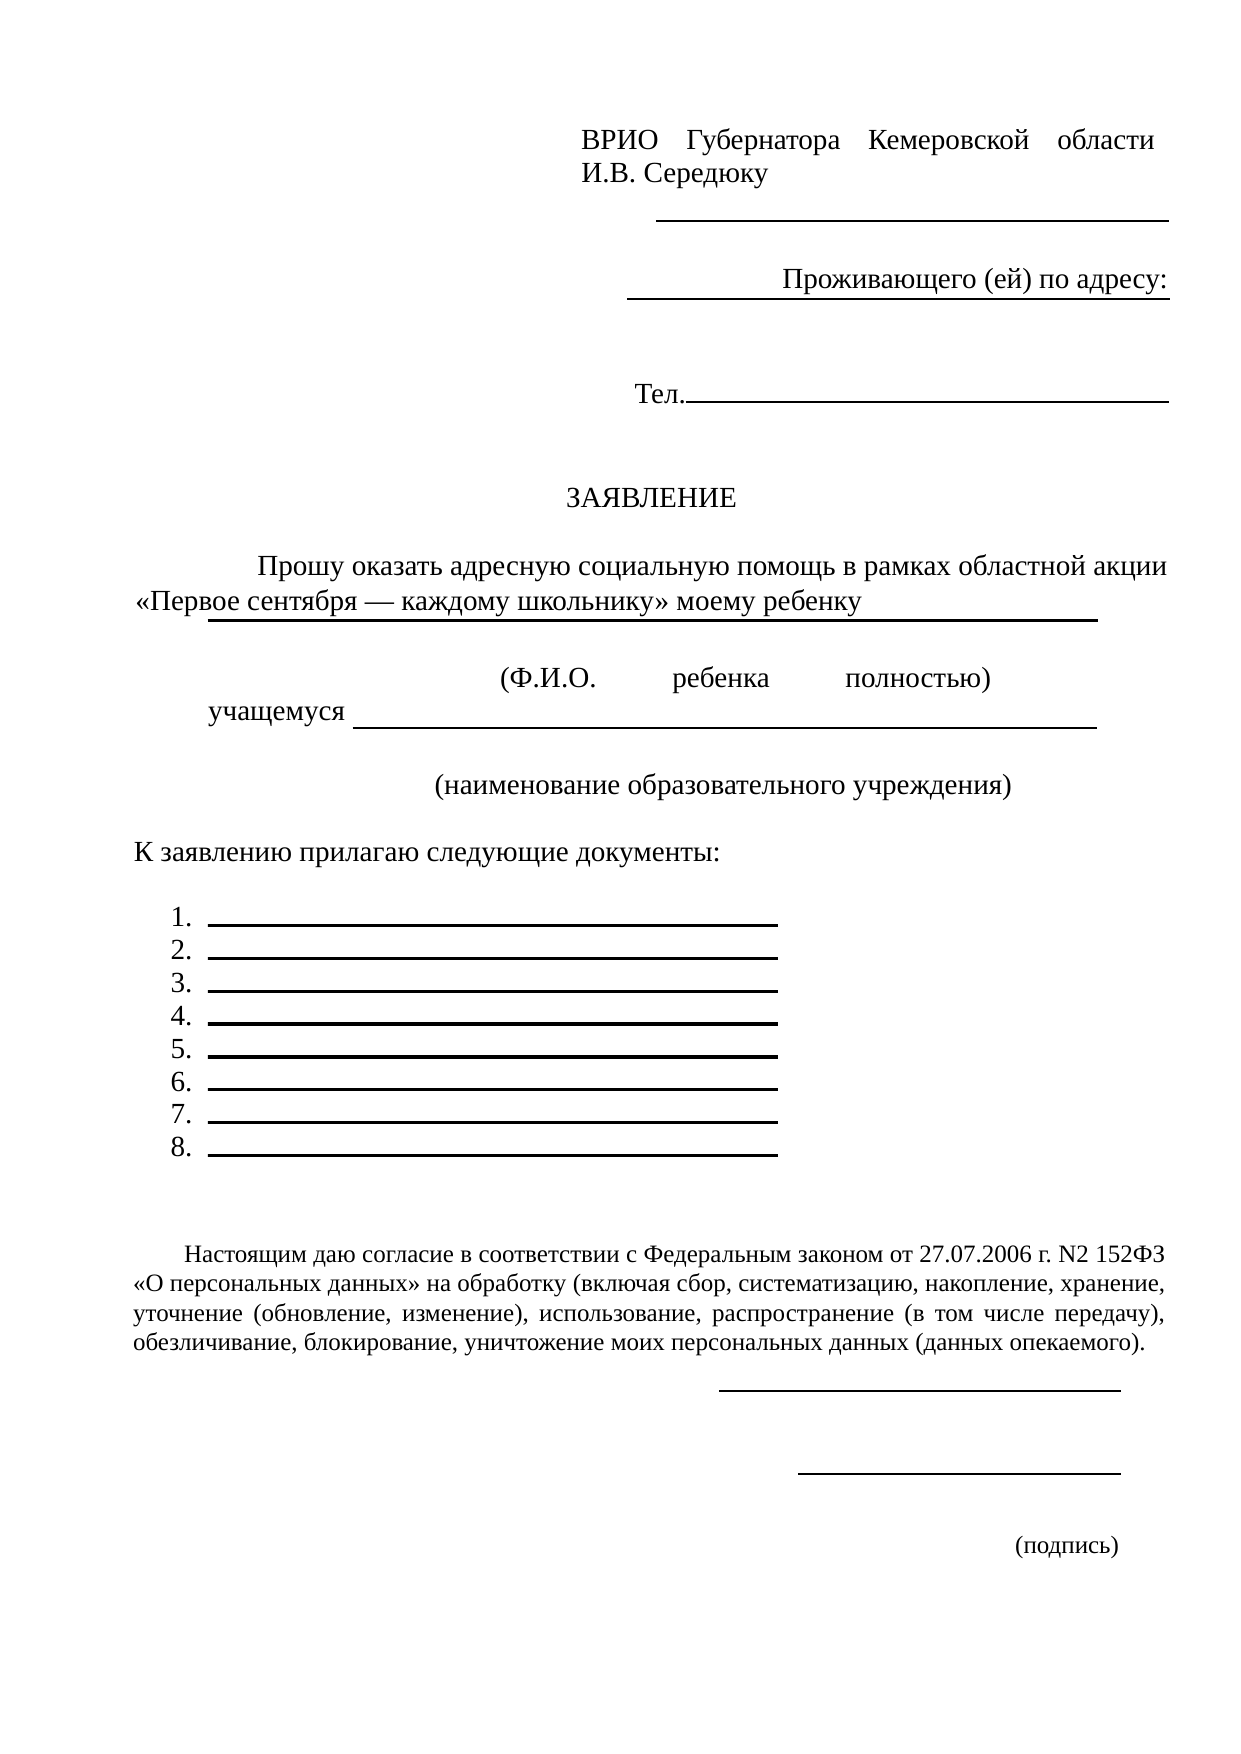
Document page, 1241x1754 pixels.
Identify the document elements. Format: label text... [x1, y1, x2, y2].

text (наименование образовательного учреждения) [434, 768, 1165, 801]
text «Первое сентября — каждому школьнику» моему ребенку [135, 584, 1165, 617]
text ВРИО Губернатора Кемеровской области И.В. Середюку [581, 123, 1155, 189]
picture [207, 1055, 779, 1059]
text (Ф.И.О. ребенка полностью) учащемуся [208, 661, 991, 727]
picture [207, 1022, 779, 1026]
text Прошу оказать адресную социальную помощь в рамках областной акции [133, 548, 1167, 581]
text ЗАЯВЛЕНИЕ [136, 480, 1166, 513]
text Тел. [136, 376, 1169, 409]
text К заявлению прилагаю следующие документы: [133, 835, 1165, 868]
text Проживающего (ей) по адресу: [133, 261, 1167, 295]
text Настоящим даю согласие в соответствии с Федеральным законом от 27.07.2006 г. N2 152ФЗ «О персональных данных» на обработку (включая сбор, систематизацию, накопление, хранение, уточнение (обновление, изменение), использование, распространение (в том числе передачу), обезличивание, блокирование, уничтожение моих персональных данных (данных опекаемого). [133, 1239, 1166, 1356]
text (подпись) [133, 1530, 1119, 1559]
